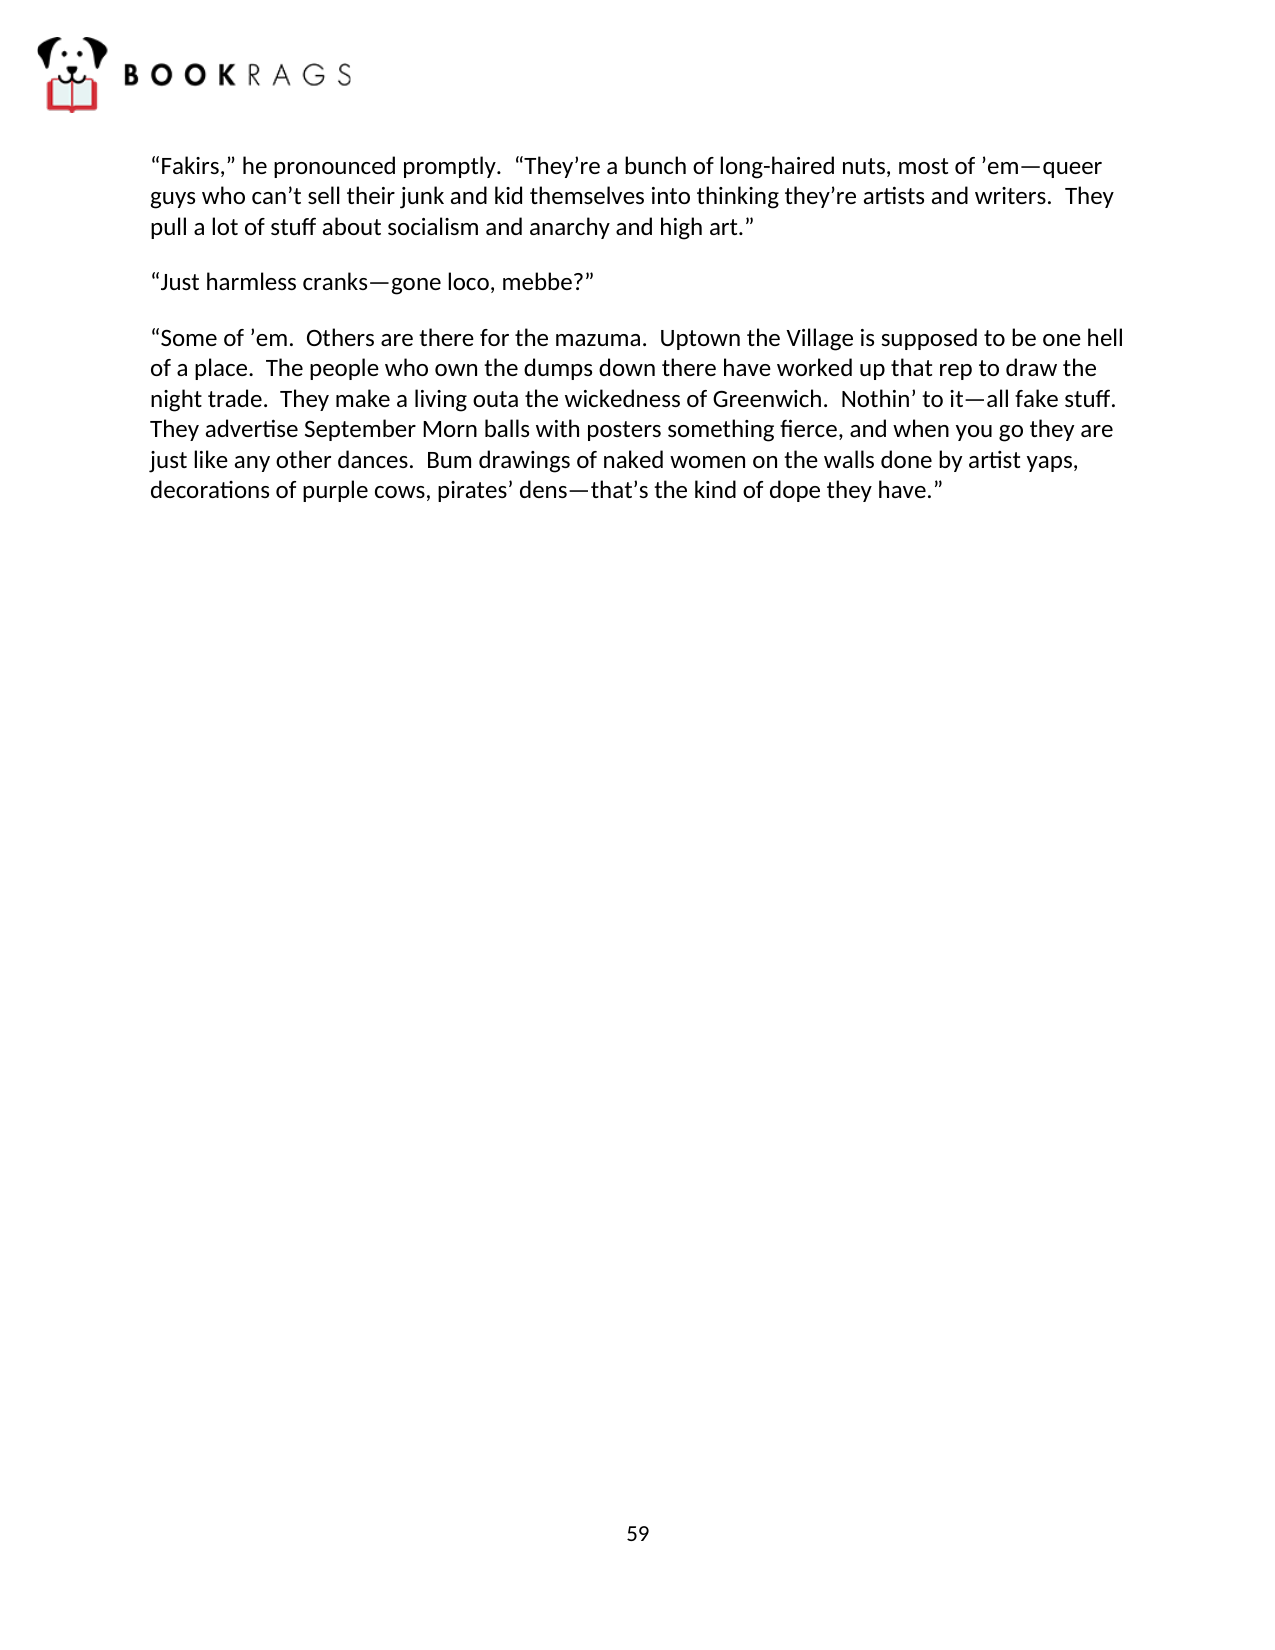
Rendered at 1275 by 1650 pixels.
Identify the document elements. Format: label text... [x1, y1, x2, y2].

text “Just harmless cranks—­gone loco, mebbe?” [150, 267, 1125, 297]
text “Some of ’em. Others are there for the mazuma. Uptown the Village is supposed to be one hell of a place. The people who own the dumps down there have worked up that rep to draw the night trade. They make a living outa the wickedness of Greenwich. Nothin’ to it—­all fake stuff. They advertise September Morn balls with posters something fierce, and when you go they are just like any other dances. Bum drawings of naked women on the walls done by artist yaps, decorations of purple cows, pirates’ dens—­that’s the kind of dope they have.” [150, 322, 1125, 505]
picture [37, 37, 351, 113]
text “Fakirs,” he pronounced promptly. “They’re a bunch of long-haired nuts, most of ’em—­queer guys who can’t sell their junk and kid themselves into thinking they’re artists and writers. They pull a lot of stuff about socialism and anarchy and high art.” [150, 150, 1125, 242]
